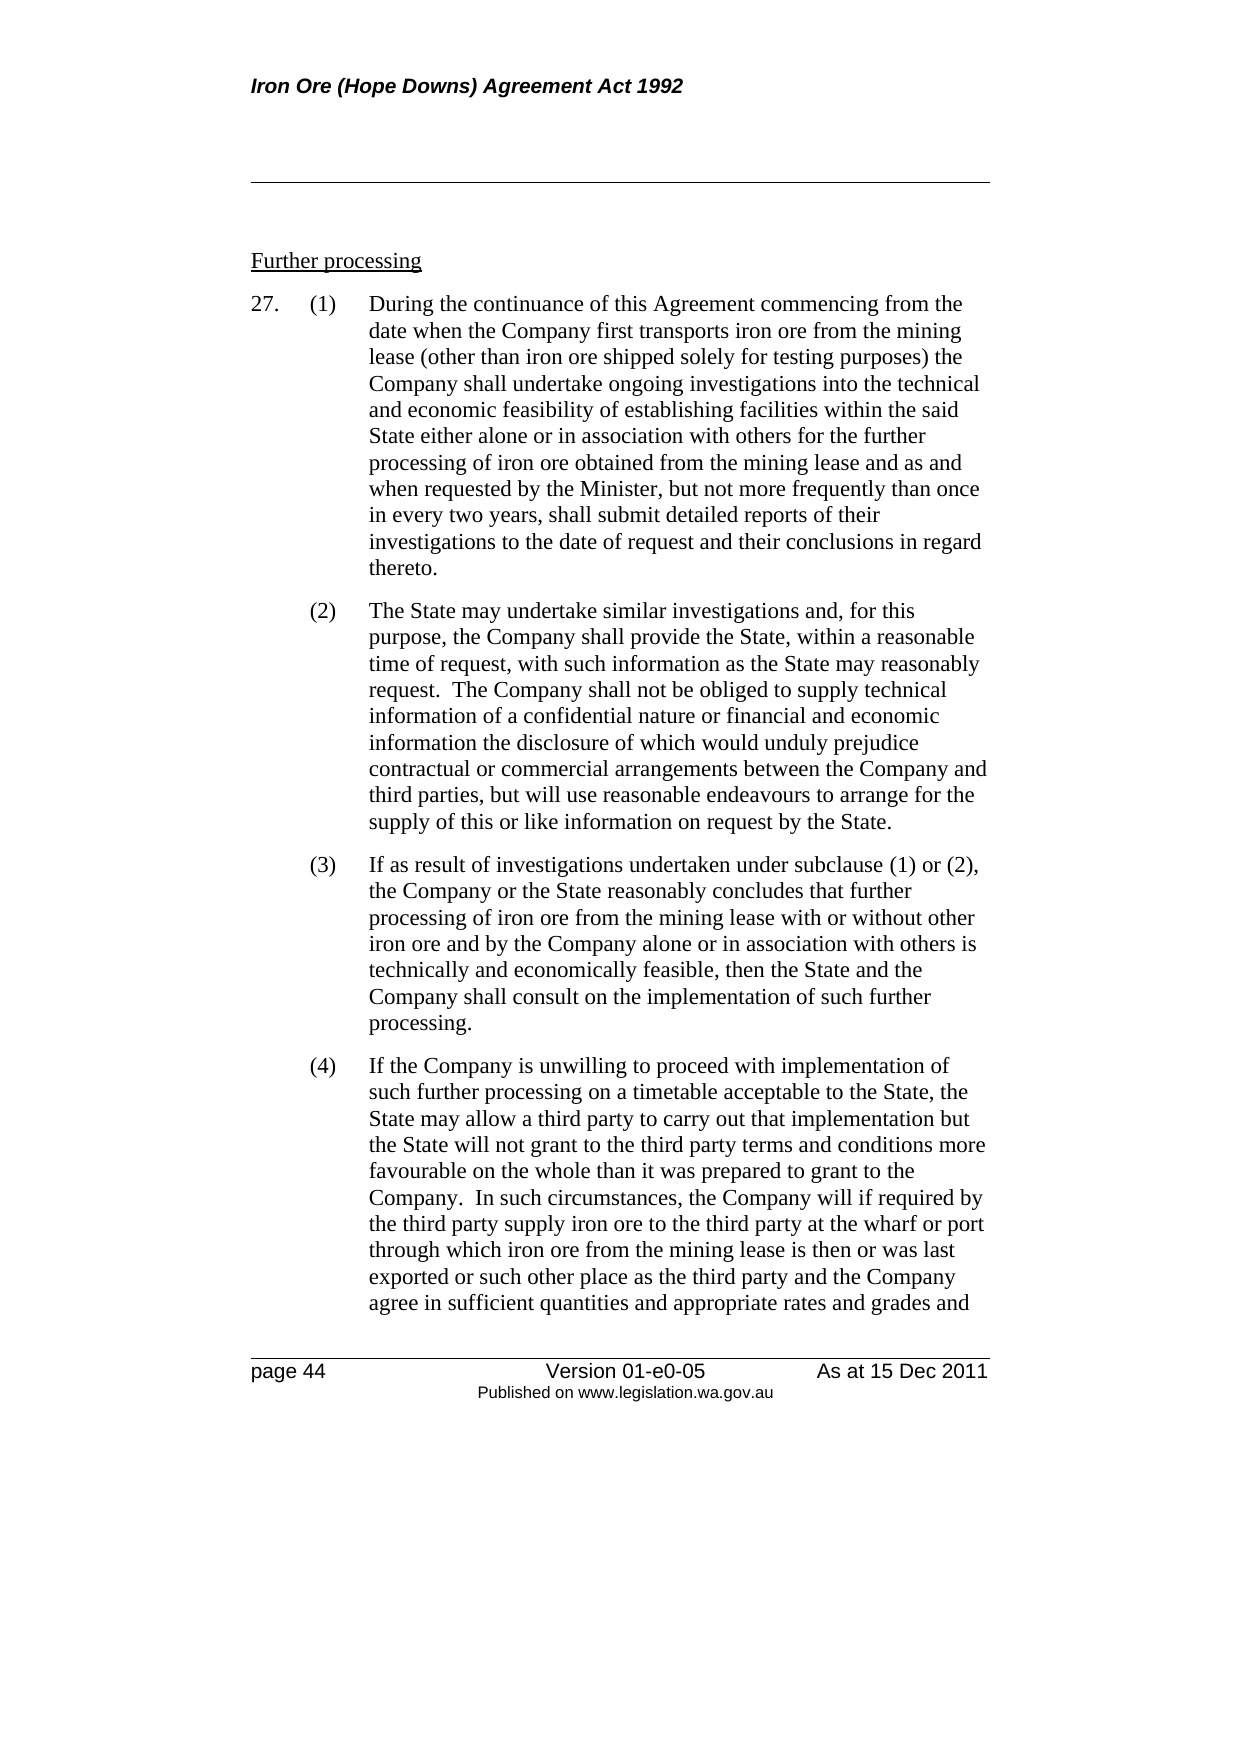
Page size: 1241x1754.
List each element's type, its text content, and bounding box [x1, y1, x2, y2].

text 27. (1) During the continuance of this Agreement commencing from the date when the Company first transports iron ore from the mining lease (other than iron ore shipped solely for testing purposes) the Company shall undertake ongoing investigations into the technical and economic feasibility of establishing facilities within the said State either alone or in association with others for the further processing of iron ore obtained from the mining lease and as and when requested by the Minister, but not more frequently than once in every two years, shall submit detailed reports of their investigations to the date of request and their conclusions in regard thereto. [251, 291, 990, 580]
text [251, 1052, 990, 1316]
text (3) If as result of investigations undertaken under subclause (1) or (2), the Company or the State reasonably concludes that further processing of iron ore from the mining lease with or without other iron ore and by the Company alone or in association with others is technically and economically feasible, then the State and the Company shall consult on the implementation of such further processing. [251, 851, 990, 1035]
text Further processing [251, 247, 990, 274]
text (2) The State may undertake similar investigations and, for this purpose, the Company shall provide the State, within a reasonable time of request, with such information as the State may reasonably request. The Company shall not be obliged to supply technical information of a confidential nature or financial and economic information the disclosure of which would unduly prejudice contractual or commercial arrangements between the Company and third parties, but will use reasonable endeavours to arrange for the supply of this or like information on request by the State. [251, 597, 990, 834]
